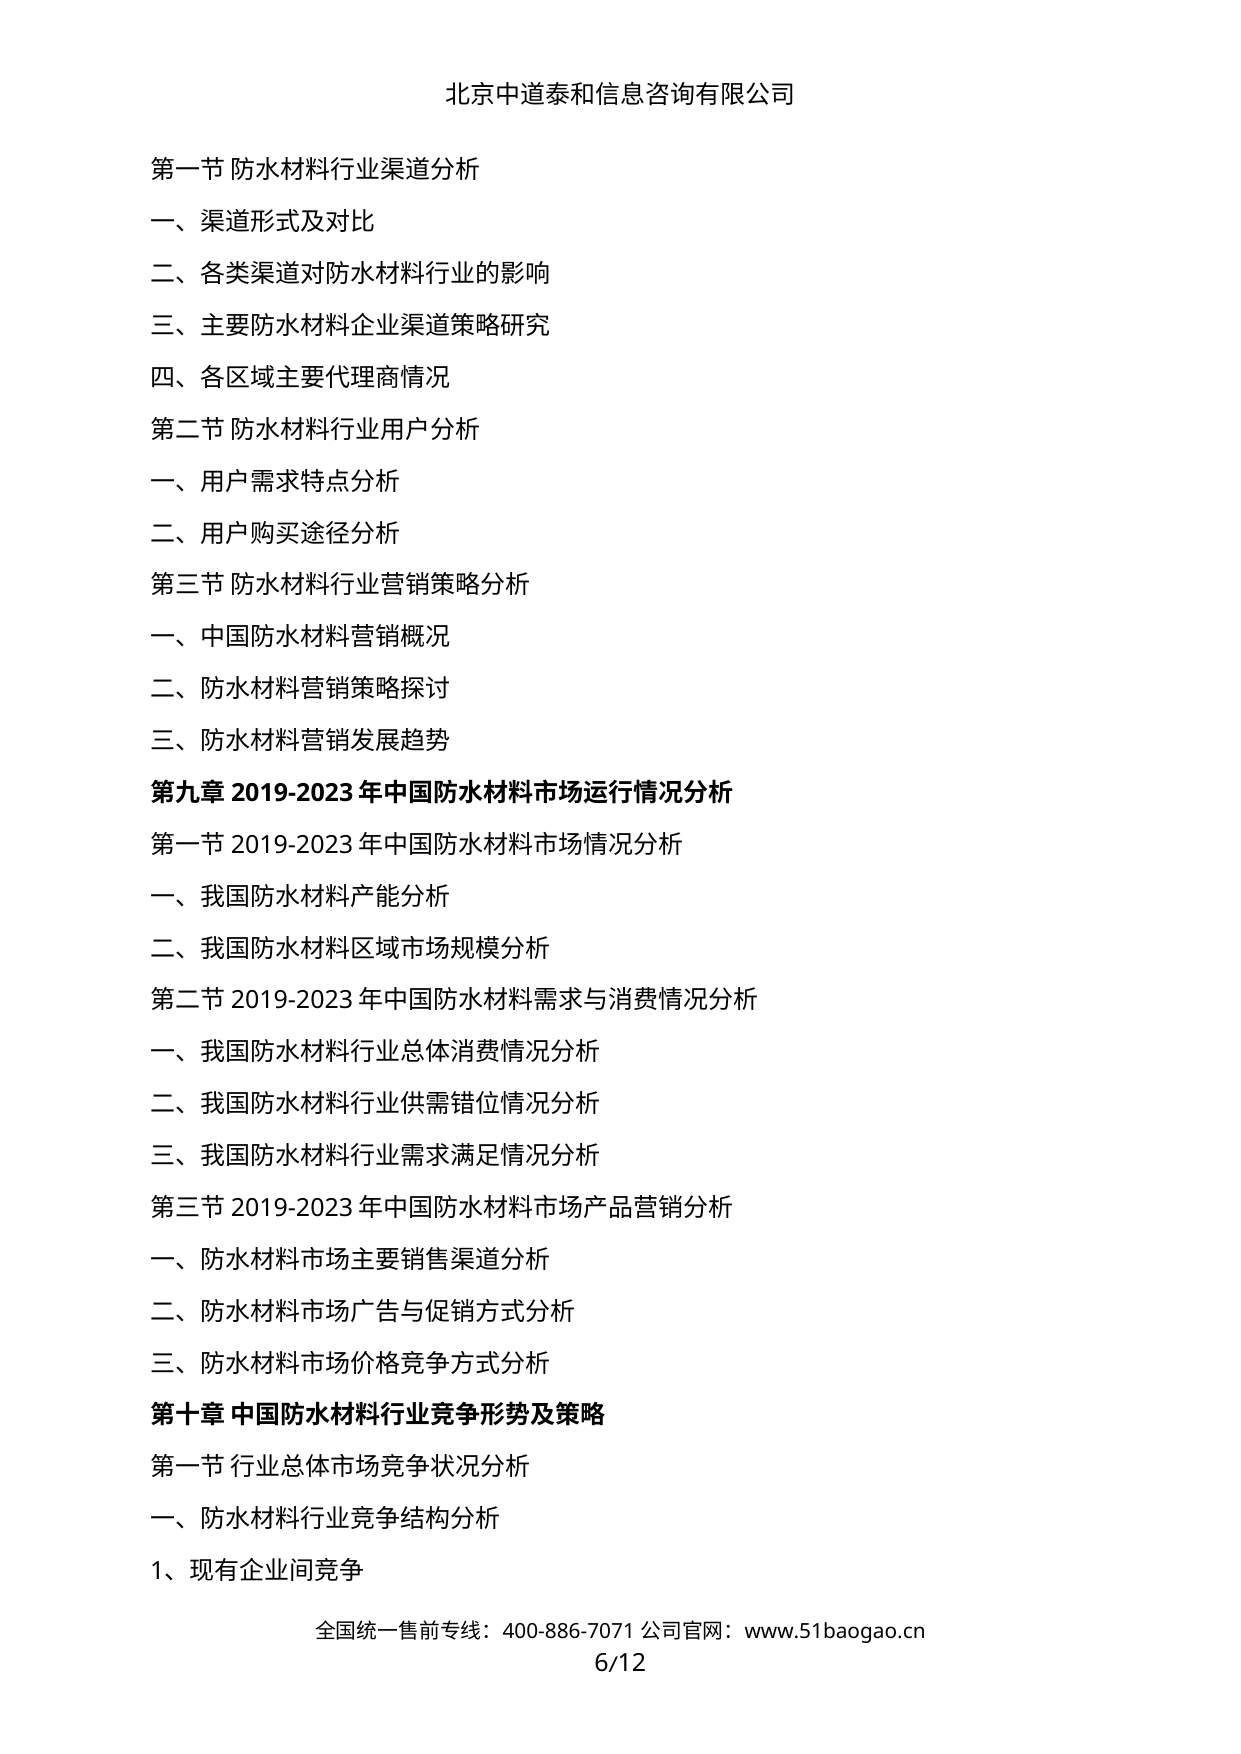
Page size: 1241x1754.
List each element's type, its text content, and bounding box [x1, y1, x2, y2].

text 第九章 2019-2023年中国防水材料市场运行情况分析 [150, 772, 1090, 809]
text 二、防水材料市场广告与促销方式分析 [150, 1291, 1090, 1327]
text 一、我国防水材料行业总体消费情况分析 [150, 1032, 1090, 1068]
text 第十章 中国防水材料行业竞争形势及策略 [150, 1395, 1090, 1431]
text 二、我国防水材料行业供需错位情况分析 [150, 1084, 1090, 1120]
text 三、主要防水材料企业渠道策略研究 [150, 306, 1090, 342]
text 第一节 行业总体市场竞争状况分析 [150, 1447, 1090, 1483]
text 二、用户购买途径分析 [150, 513, 1090, 549]
text 三、防水材料市场价格竞争方式分析 [150, 1343, 1090, 1379]
text 第三节 2019-2023年中国防水材料市场产品营销分析 [150, 1187, 1090, 1224]
text 一、防水材料市场主要销售渠道分析 [150, 1239, 1090, 1276]
text 第一节 防水材料行业渠道分析 [150, 150, 1090, 186]
text 一、渠道形式及对比 [150, 202, 1090, 238]
text 第三节 防水材料行业营销策略分析 [150, 565, 1090, 601]
text 三、防水材料营销发展趋势 [150, 721, 1090, 757]
text 二、我国防水材料区域市场规模分析 [150, 928, 1090, 964]
text 四、各区域主要代理商情况 [150, 357, 1090, 394]
text 第二节 2019-2023年中国防水材料需求与消费情况分析 [150, 980, 1090, 1016]
text 一、我国防水材料产能分析 [150, 876, 1090, 912]
text 二、各类渠道对防水材料行业的影响 [150, 254, 1090, 290]
text 第一节 2019-2023年中国防水材料市场情况分析 [150, 824, 1090, 861]
text 第二节 防水材料行业用户分析 [150, 409, 1090, 446]
text 1、现有企业间竞争 [150, 1551, 1090, 1587]
text 一、中国防水材料营销概况 [150, 617, 1090, 653]
text 一、防水材料行业竞争结构分析 [150, 1499, 1090, 1535]
text 二、防水材料营销策略探讨 [150, 669, 1090, 705]
text 一、用户需求特点分析 [150, 461, 1090, 497]
text 三、我国防水材料行业需求满足情况分析 [150, 1136, 1090, 1172]
